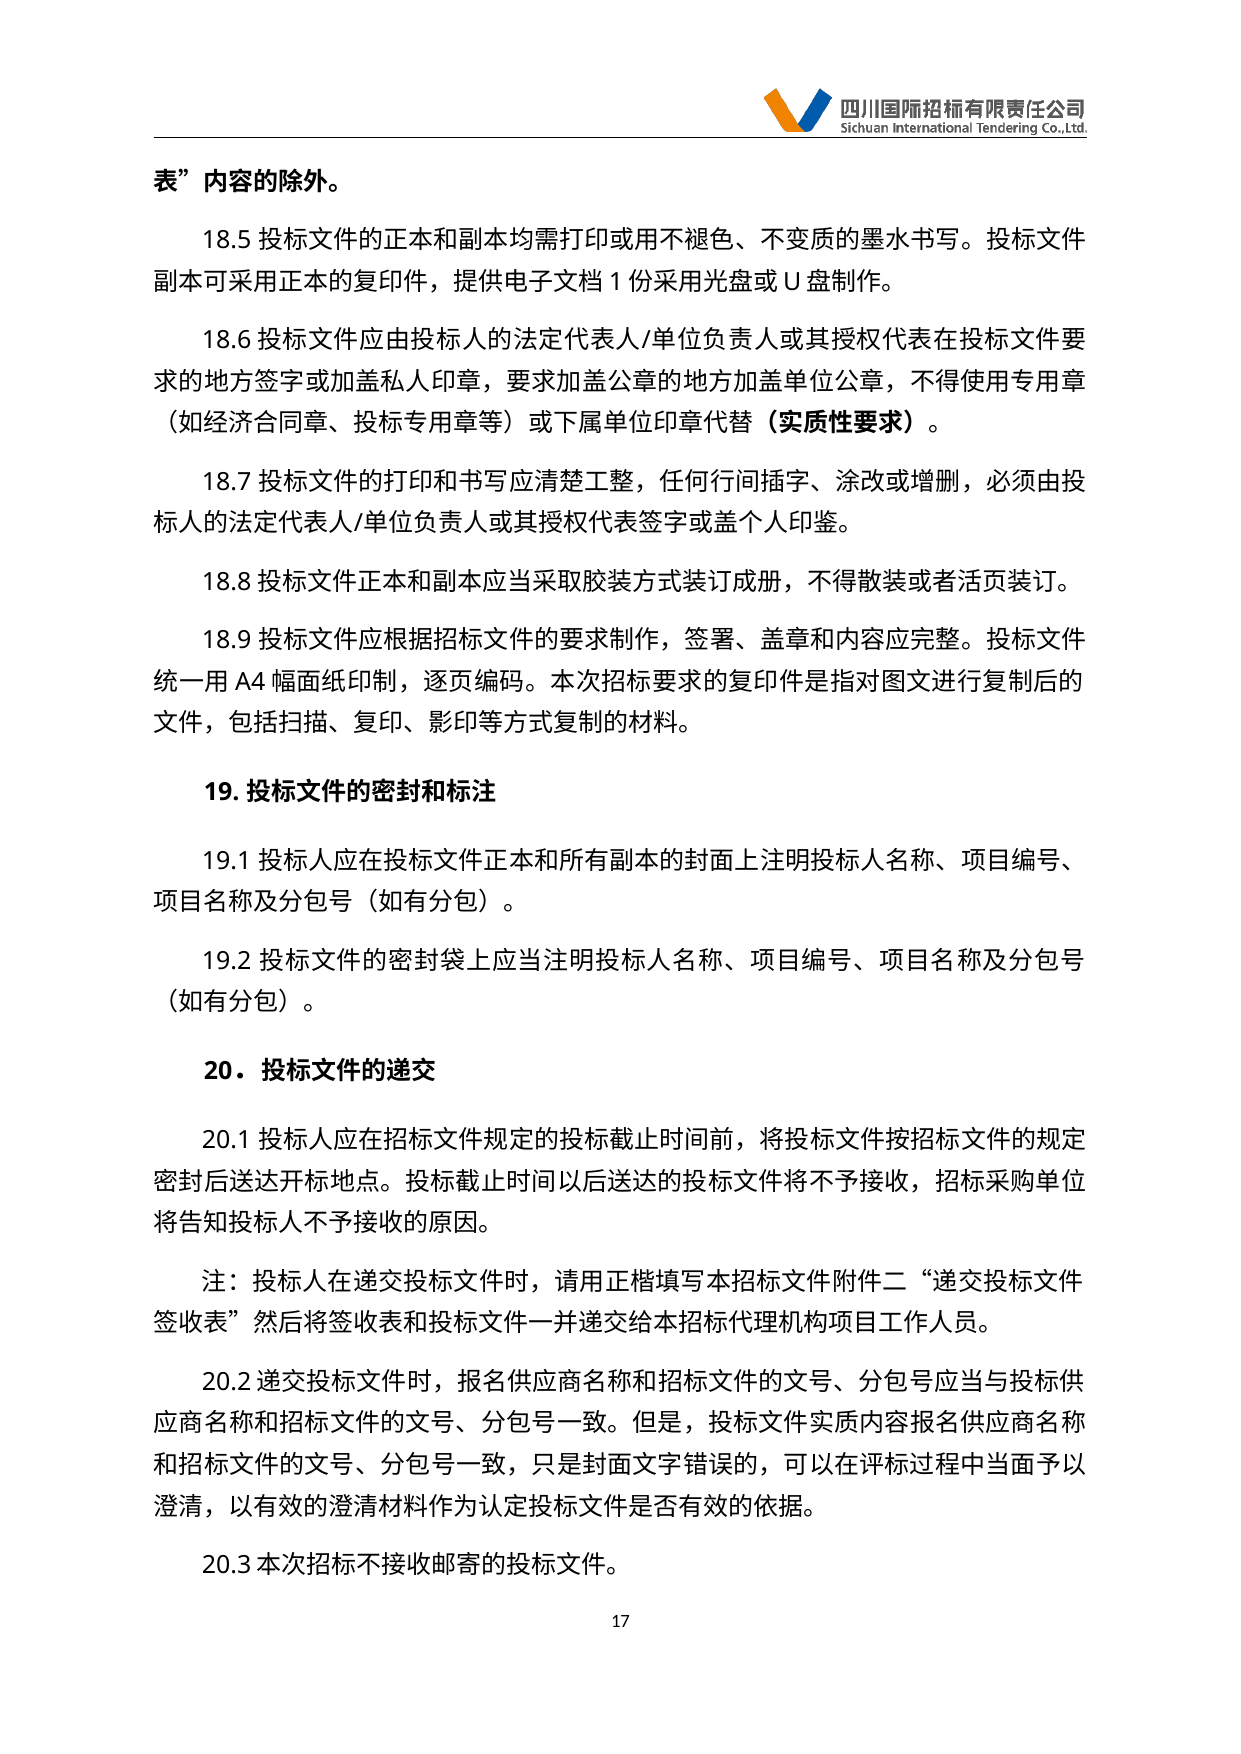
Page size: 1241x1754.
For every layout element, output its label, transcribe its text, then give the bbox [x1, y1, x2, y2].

text 18.8 投标文件正本和副本应当采取胶装方式装订成册，不得散装或者活页装订。 [153, 557, 1087, 598]
picture [763, 88, 1087, 135]
text 18.7 投标文件的打印和书写应清楚工整，任何行间插字、涂改或增删，必须由投标人的法定代表人/单位负责人或其授权代表签字或盖个人印鉴。 [153, 457, 1087, 540]
subtitle 20．投标文件的递交 [153, 1046, 1087, 1088]
text 20.2递交投标文件时，报名供应商名称和招标文件的文号、分包号应当与投标供应商名称和招标文件的文号、分包号一致。但是，投标文件实质内容报名供应商名称和招标文件的文号、分包号一致，只是封面文字错误的，可以在评标过程中当面予以澄清，以有效的澄清材料作为认定投标文件是否有效的依据。 [153, 1357, 1087, 1523]
text 注：投标人在递交投标文件时，请用正楷填写本招标文件附件二“递交投标文件签收表”然后将签收表和投标文件一并递交给本招标代理机构项目工作人员。 [153, 1257, 1087, 1340]
text 18.9 投标文件应根据招标文件的要求制作，签署、盖章和内容应完整。投标文件统一用A4幅面纸印制，逐页编码。本次招标要求的复印件是指对图文进行复制后的文件，包括扫描、复印、影印等方式复制的材料。 [153, 615, 1087, 740]
text 19.2 投标文件的密封袋上应当注明投标人名称、项目编号、项目名称及分包号（如有分包）。 [153, 936, 1087, 1019]
text 18.6投标文件应由投标人的法定代表人/单位负责人或其授权代表在投标文件要求的地方签字或加盖私人印章，要求加盖公章的地方加盖单位公章，不得使用专用章（如经济合同章、投标专用章等）或下属单位印章代替（实质性要求）。 [153, 315, 1087, 440]
text 20.3本次招标不接收邮寄的投标文件。 [153, 1540, 1087, 1582]
text 20.1 投标人应在招标文件规定的投标截止时间前，将投标文件按招标文件的规定密封后送达开标地点。投标截止时间以后送达的投标文件将不予接收，招标采购单位将告知投标人不予接收的原因。 [153, 1115, 1087, 1240]
text 18.5 投标文件的正本和副本均需打印或用不褪色、不变质的墨水书写。投标文件副本可采用正本的复印件，提供电子文档1份采用光盘或U盘制作。 [153, 215, 1087, 298]
subtitle 19. 投标文件的密封和标注 [153, 767, 1087, 809]
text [153, 157, 1087, 198]
text 19.1 投标人应在投标文件正本和所有副本的封面上注明投标人名称、项目编号、项目名称及分包号（如有分包）。 [153, 836, 1087, 919]
